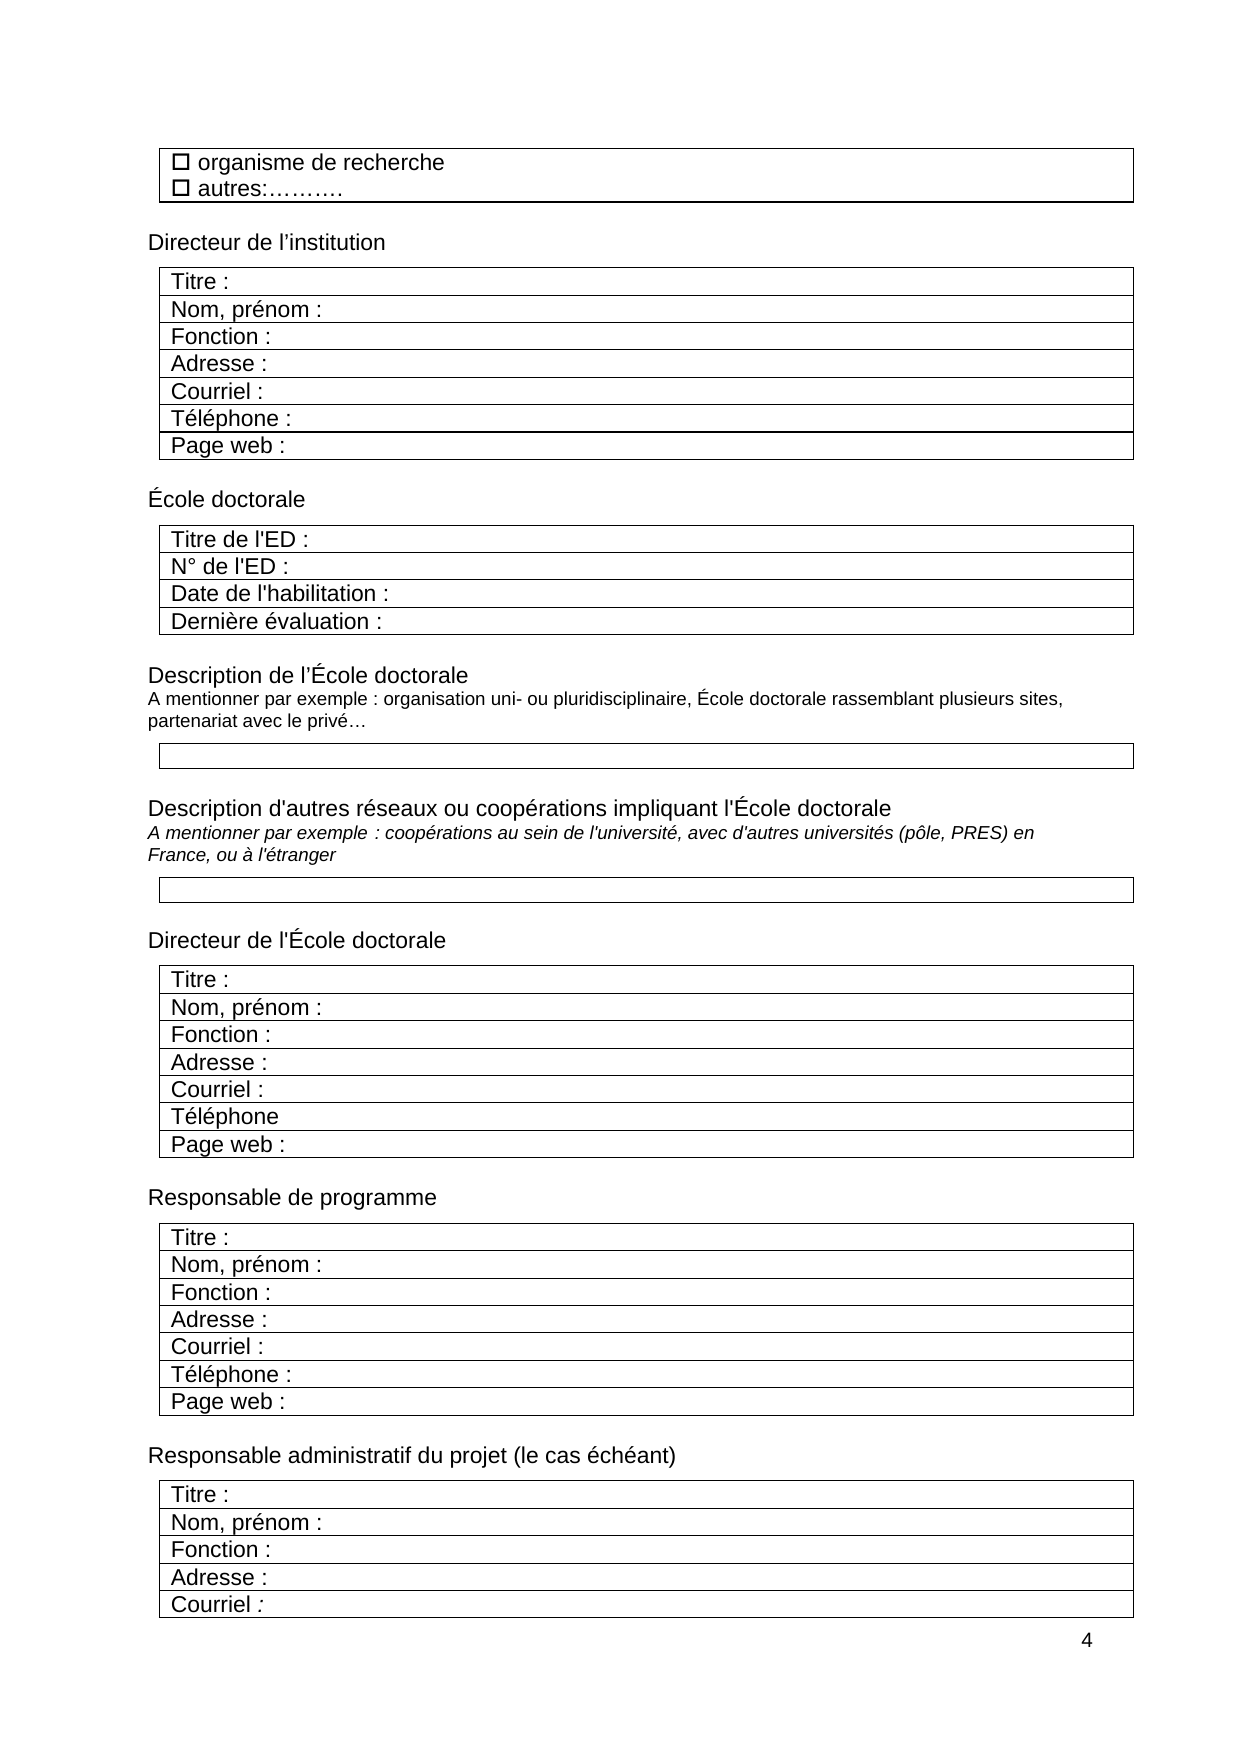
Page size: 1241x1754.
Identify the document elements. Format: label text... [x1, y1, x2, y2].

table_cell Page web : [160, 1388, 1133, 1414]
table_header Titre de l'ED : [160, 526, 1133, 552]
table_cell Fonction : [160, 1021, 1133, 1047]
table_cell Adresse : [160, 1049, 1133, 1075]
table_cell Fonction : [160, 1279, 1133, 1305]
table_cell Nom, prénom : [160, 994, 1133, 1020]
table_cell Dernière évaluation : [160, 608, 1133, 634]
table_cell Nom, prénom : [160, 1509, 1133, 1535]
table_cell Adresse : [160, 1306, 1133, 1332]
table_header Titre : [160, 1481, 1133, 1508]
table_cell Adresse : [160, 350, 1133, 377]
table_cell Fonction : [160, 1536, 1133, 1562]
table_header Titre : [160, 268, 1133, 294]
table_header Titre : [160, 1224, 1133, 1250]
text Directeur de l'École doctorale [148, 927, 1093, 953]
table_cell Téléphone [160, 1103, 1133, 1129]
table_cell Courriel : [160, 1591, 1133, 1617]
text Description d'autres réseaux ou coopérations impliquant l'École doctorale [148, 795, 1093, 822]
text Description de l’École doctorale [148, 662, 1093, 688]
table_cell Téléphone : [160, 1361, 1133, 1387]
text Directeur de l’institution [148, 229, 1093, 255]
text Responsable de programme [148, 1184, 1093, 1211]
table_cell Courriel : [160, 378, 1133, 404]
table_cell Nom, prénom : [160, 1251, 1133, 1277]
table_cell Fonction : [160, 323, 1133, 349]
table_cell Page web : [160, 433, 1133, 459]
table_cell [160, 149, 1133, 201]
table_header [160, 878, 1133, 902]
text École doctorale [148, 486, 1093, 513]
text Responsable administratif du projet (le cas échéant) [148, 1442, 1093, 1468]
table_header [160, 744, 1133, 768]
table_cell N° de l'ED : [160, 553, 1133, 579]
table_header Titre : [160, 966, 1133, 993]
table_cell Courriel : [160, 1333, 1133, 1360]
text A mentionner par exemple : coopérations au sein de l'université, avec d'autres universités (pôle, PRES) en France, ou à l'étranger [148, 822, 1093, 865]
table_cell Page web : [160, 1131, 1133, 1157]
table_cell Courriel : [160, 1076, 1133, 1102]
table_cell Téléphone : [160, 405, 1133, 431]
table_cell Nom, prénom : [160, 296, 1133, 322]
table_cell Adresse : [160, 1564, 1133, 1590]
text A mentionner par exemple : organisation uni- ou pluridisciplinaire, École doctorale rassemblant plusieurs sites, partenariat avec le privé… [148, 688, 1093, 731]
table_cell Date de l'habilitation : [160, 580, 1133, 607]
